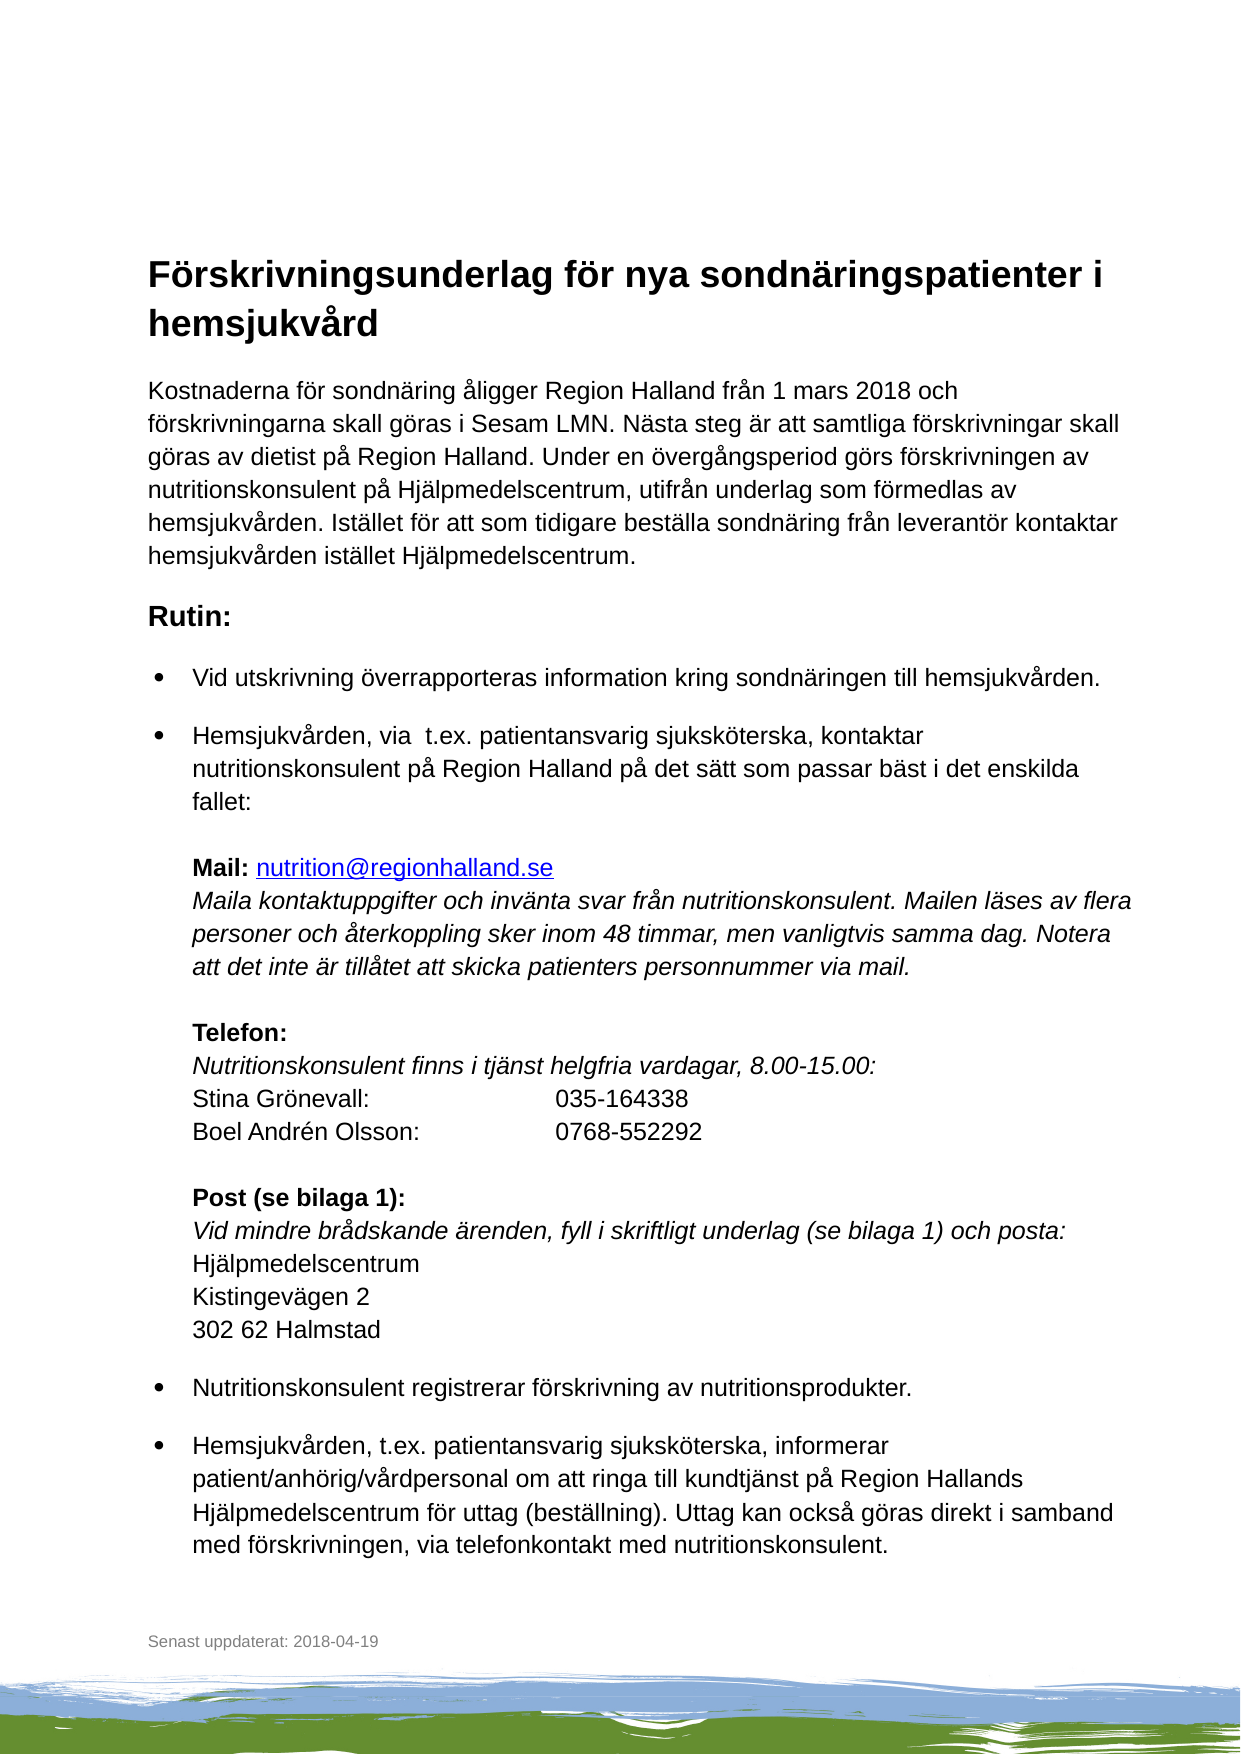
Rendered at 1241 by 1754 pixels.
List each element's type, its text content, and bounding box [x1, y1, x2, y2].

text Förskrivningsunderlag för nya sondnäringspatienter i hemsjukvård [148, 252, 1137, 344]
text Kostnaderna för sondnäring åligger Region Halland från 1 mars 2018 och förskrivningarna skall göras i Sesam LMN. Nästa steg är att samtliga förskrivningar skall göras av dietist på Region Halland. Under en övergångsperiod görs förskrivningen av nutritionskonsulent på Hjälpmedelscentrum, utifrån underlag som förmedlas av hemsjukvården. Istället för att som tidigare beställa sondnäring från leverantör kontaktar hemsjukvården istället Hjälpmedelscentrum. [148, 376, 1137, 570]
list Vid utskrivning överrapporteras information kring sondnäringen till hemsjukvården. [154, 663, 1137, 691]
picture [0, 1657, 1241, 1754]
list Nutritionskonsulent registrerar förskrivning av nutritionsprodukter. [154, 1373, 1137, 1402]
list Hemsjukvården, via t.ex. patientansvarig sjuksköterska, kontaktar nutritionskonsulent på Region Halland på det sätt som passar bäst i det enskilda fallet: Mail: nutrition@regionhalland.se Maila kontaktuppgifter och invänta svar från nutritionskonsulent. Mailen läses av flera personer och återkoppling sker inom 48 timmar, men vanligtvis samma dag. Notera att det inte är tillåtet att skicka patienters personnummer via mail. Telefon: Nutritionskonsulent finns i tjänst helgfria vardagar, 8.00-15.00: Stina Grönevall: 035-164338 Boel Andrén Olsson: 0768-552292 Post (se bilaga 1): Vid mindre brådskande ärenden, fyll i skriftligt underlag (se bilaga 1) och posta: Hjälpmedelscentrum Kistingevägen 2 302 62 Halmstad [154, 721, 1137, 1344]
list Hemsjukvården, t.ex. patientansvarig sjuksköterska, informerar patient/anhörig/vårdpersonal om att ringa till kundtjänst på Region Hallands Hjälpmedelscentrum för uttag (beställning). Uttag kan också göras direkt i samband med förskrivningen, via telefonkontakt med nutritionskonsulent. [154, 1431, 1137, 1559]
subtitle Rutin: [148, 599, 1137, 633]
